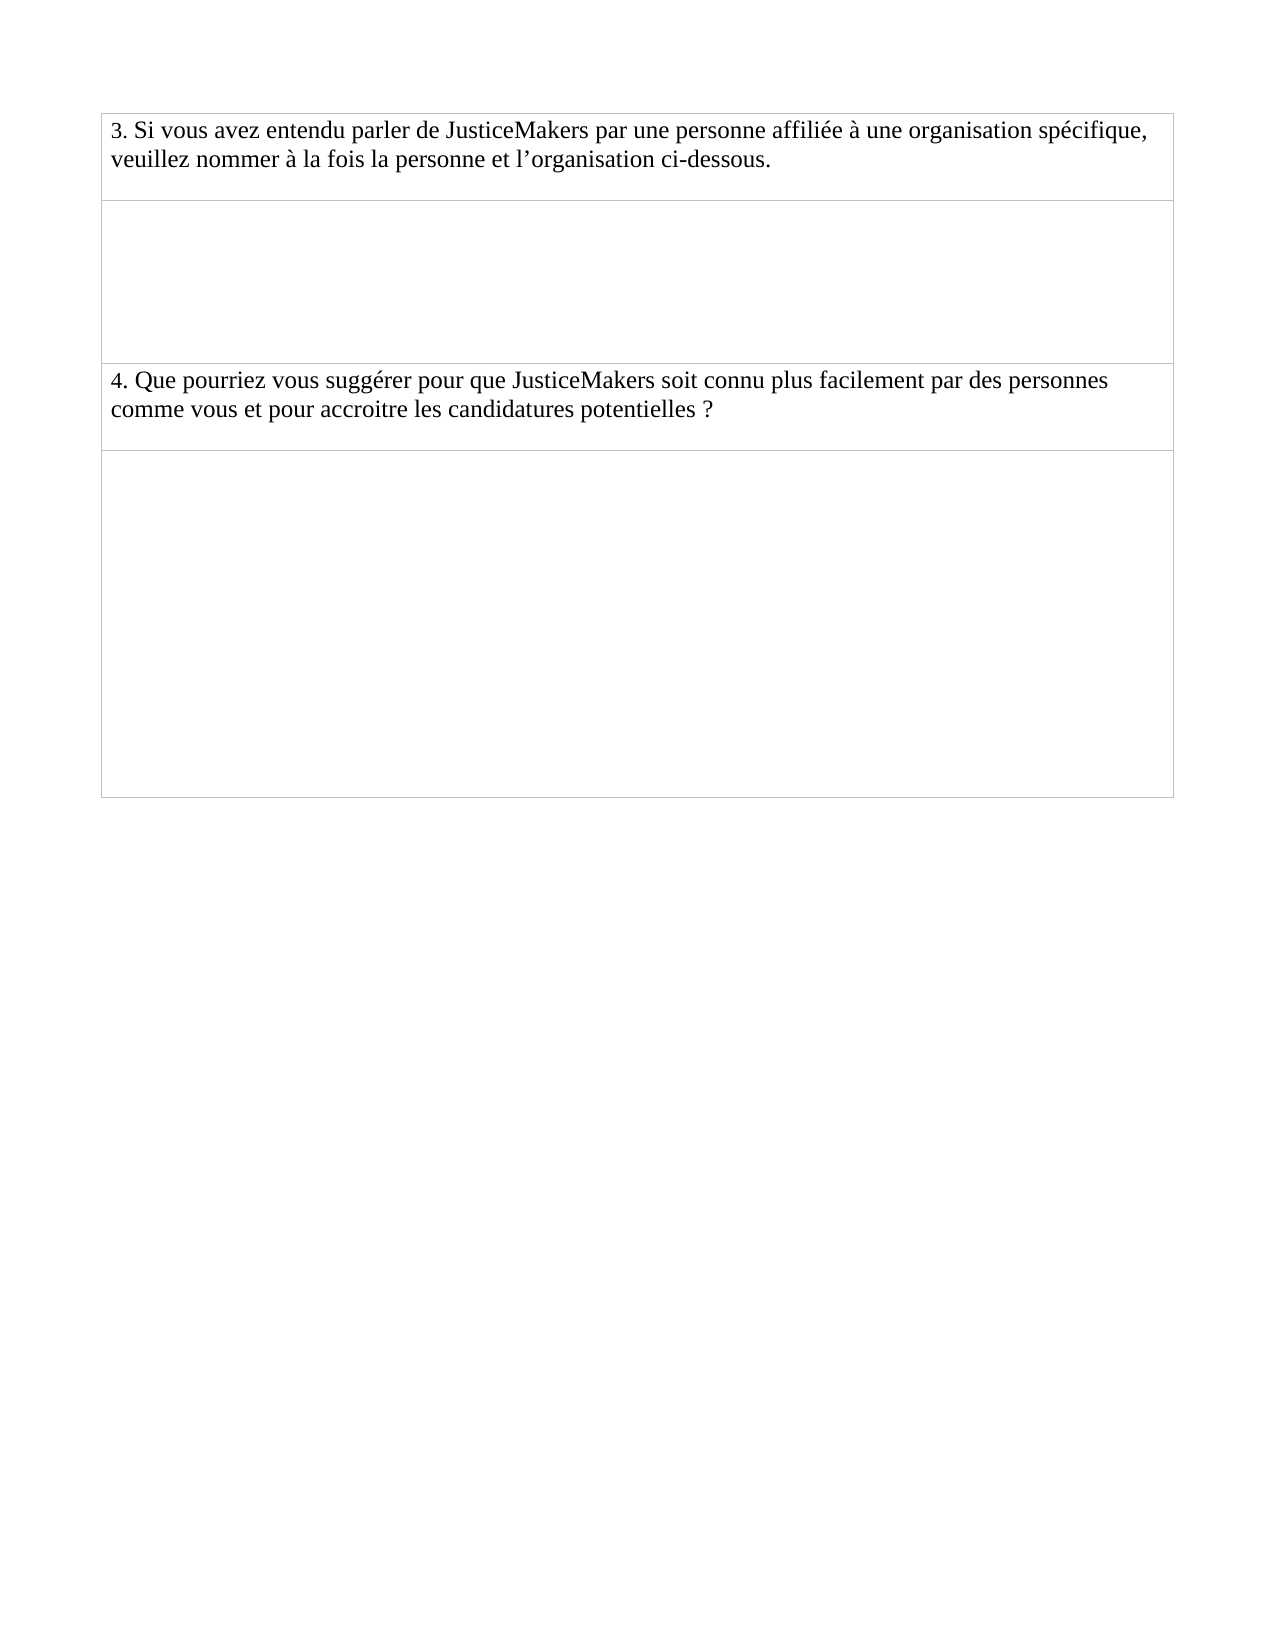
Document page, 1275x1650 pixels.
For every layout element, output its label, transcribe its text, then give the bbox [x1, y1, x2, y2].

table_cell 3. Si vous avez entendu parler de JusticeMakers par une personne affiliée à une organisation spécifique, veuillez nommer à la fois la personne et l’organisation ci-dessous. [102, 114, 1173, 200]
table_cell [102, 201, 1173, 362]
table_cell 4. Que pourriez vous suggérer pour que JusticeMakers soit connu plus facilement par des personnes comme vous et pour accroitre les candidatures potentielles ? [102, 364, 1173, 450]
table_cell [102, 451, 1173, 797]
